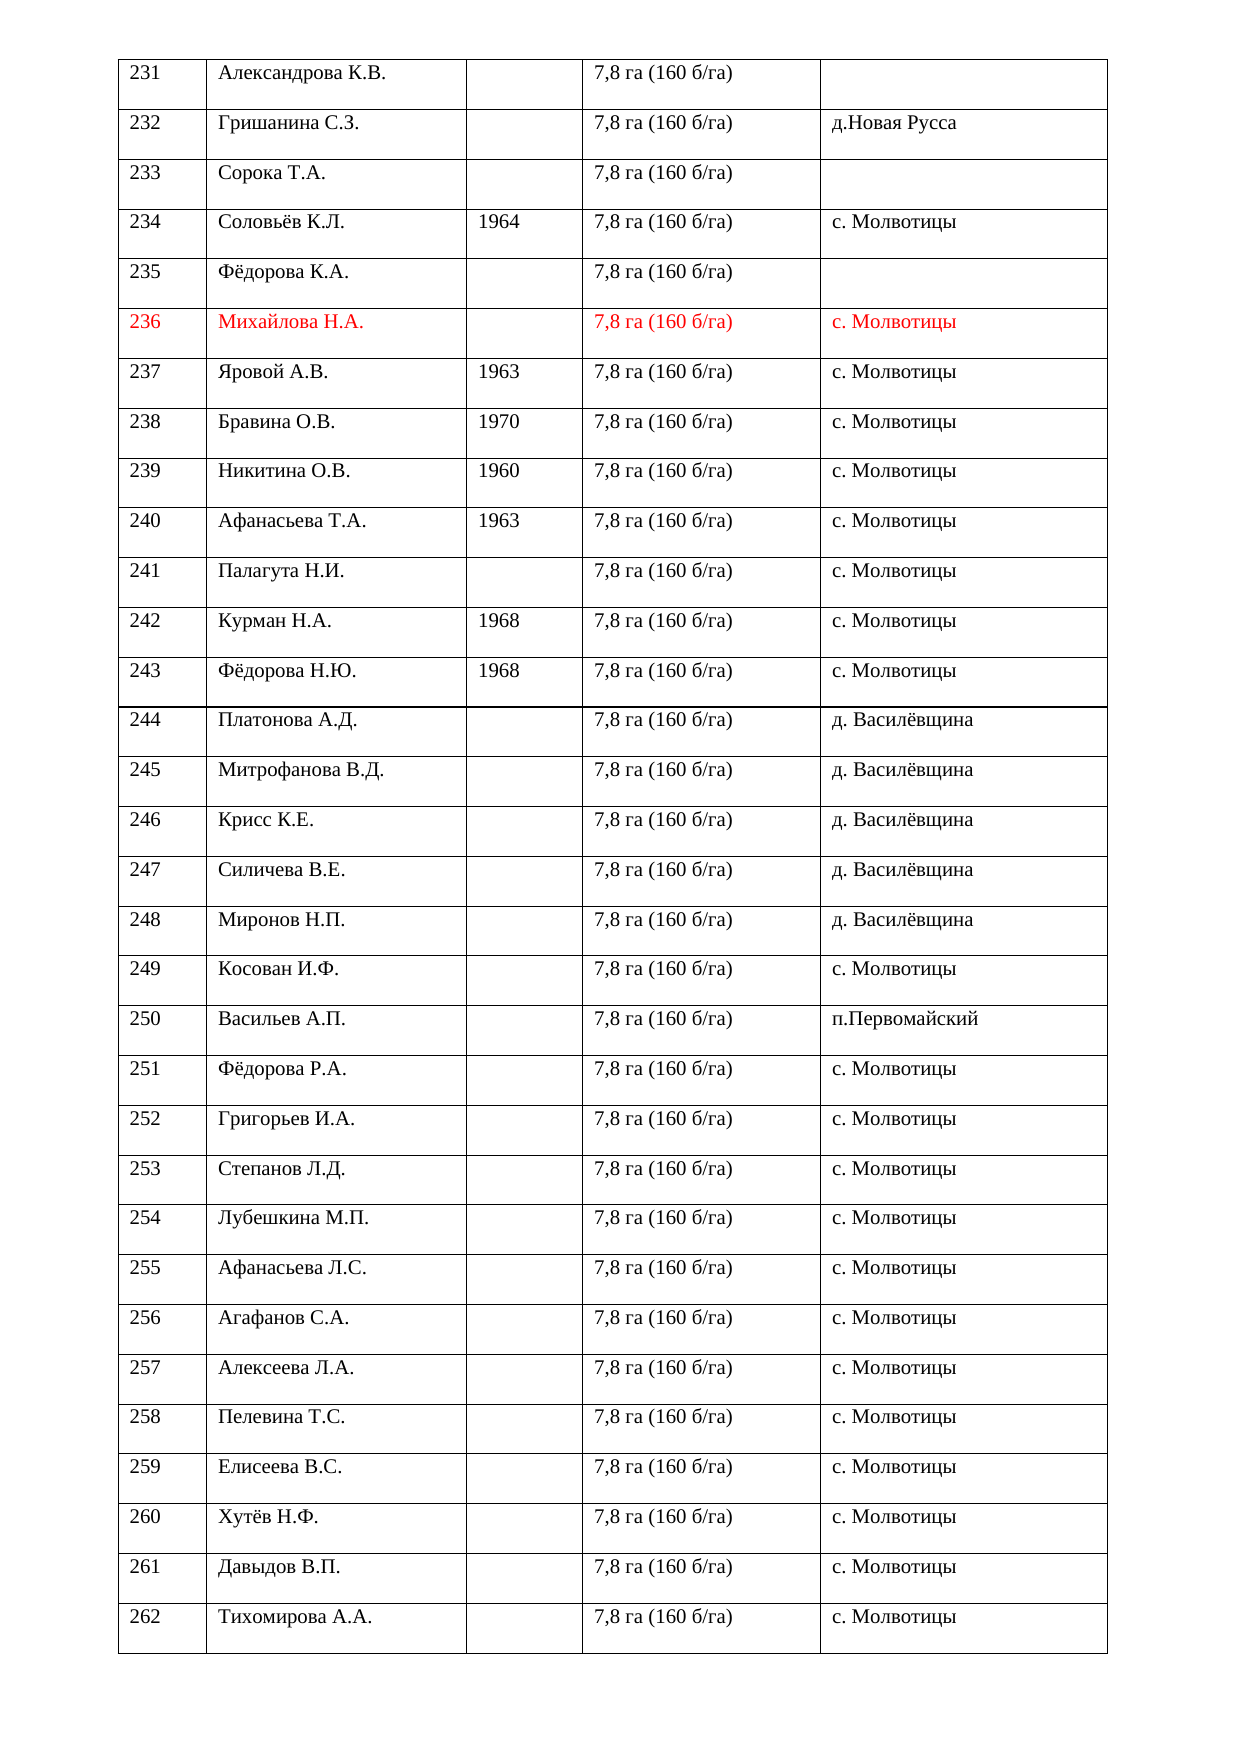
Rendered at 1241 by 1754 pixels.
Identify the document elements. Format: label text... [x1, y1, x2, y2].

table_cell Афанасьева Т.А. [207, 508, 466, 557]
table_cell Давыдов В.П. [207, 1554, 466, 1603]
table_cell (160 б/га) [583, 608, 820, 657]
table_cell (160 б/га) [583, 459, 820, 507]
table_cell (160 б/га) [583, 1405, 820, 1453]
table_cell Миронов Н.П. [207, 907, 466, 955]
table_cell 1963 [467, 359, 582, 408]
table_cell [467, 1305, 582, 1354]
table_cell 246 [119, 807, 206, 856]
table_cell [467, 1504, 582, 1553]
table_cell Агафанов С.А. [207, 1305, 466, 1354]
table_cell [467, 309, 582, 358]
table_cell 261 [119, 1554, 206, 1603]
table_cell 248 [119, 907, 206, 955]
table_cell с. Молвотицы [821, 508, 1107, 557]
table_cell 262 [119, 1604, 206, 1652]
table_cell Елисеева В.С. [207, 1454, 466, 1503]
table_cell [467, 907, 582, 955]
table_cell (160 б/га) [583, 956, 820, 1005]
table_cell д. Василёвщина [821, 708, 1107, 756]
table_cell с. Молвотицы [821, 210, 1107, 258]
table_cell 260 [119, 1504, 206, 1553]
table_cell (160 б/га) [583, 1156, 820, 1204]
table_cell [467, 956, 582, 1005]
table_cell с. Молвотицы [821, 1405, 1107, 1453]
table_cell Лубешкина М.П. [207, 1205, 466, 1254]
table_cell 238 [119, 409, 206, 457]
table_cell 1960 [467, 459, 582, 507]
table_cell Никитина О.В. [207, 459, 466, 507]
table_cell (160 б/га) [583, 60, 820, 109]
table_cell Бравина О.В. [207, 409, 466, 457]
table_cell [467, 757, 582, 806]
table_cell с. Молвотицы [821, 1305, 1107, 1354]
table_cell Алексеева Л.А. [207, 1355, 466, 1403]
table_cell с. Молвотицы [821, 409, 1107, 457]
table_cell Васильев А.П. [207, 1006, 466, 1055]
table_cell 1970 [467, 409, 582, 457]
table_cell 245 [119, 757, 206, 806]
table_cell [467, 1405, 582, 1453]
table_cell 243 [119, 658, 206, 706]
table_cell д. Василёвщина [821, 907, 1107, 955]
table_cell с. Молвотицы [821, 1156, 1107, 1204]
table_cell Фёдорова Р.А. [207, 1056, 466, 1105]
table_cell 250 [119, 1006, 206, 1055]
table_cell Михайлова Н.А. [207, 309, 466, 358]
table_cell 242 [119, 608, 206, 657]
table_cell с. Молвотицы [821, 1504, 1107, 1553]
table_cell с. Молвотицы [821, 558, 1107, 607]
table_cell (160 б/га) [583, 857, 820, 906]
table_cell Крисс К.Е. [207, 807, 466, 856]
table_cell (160 б/га) [583, 110, 820, 159]
table_cell Фёдорова К.А. [207, 259, 466, 308]
table_cell (160 б/га) [583, 757, 820, 806]
table_cell [821, 60, 1107, 109]
table_cell с. Молвотицы [821, 359, 1107, 408]
table_cell (160 б/га) [583, 1305, 820, 1354]
table_cell 1968 [467, 608, 582, 657]
table_cell 241 [119, 558, 206, 607]
table_cell (160 б/га) [583, 1355, 820, 1403]
table_cell [467, 857, 582, 906]
table_cell (160 б/га) [583, 1454, 820, 1503]
table_cell 1968 [467, 658, 582, 706]
table_cell Палагута Н.И. [207, 558, 466, 607]
table_cell [467, 1006, 582, 1055]
table_cell (160 б/га) [583, 409, 820, 457]
table_cell с. Молвотицы [821, 608, 1107, 657]
table_cell Григорьев И.А. [207, 1106, 466, 1154]
table_cell [467, 1106, 582, 1154]
table_cell 254 [119, 1205, 206, 1254]
table_cell (160 б/га) [583, 807, 820, 856]
table_cell Яровой А.В. [207, 359, 466, 408]
table_cell [467, 1056, 582, 1105]
table_cell 235 [119, 259, 206, 308]
table_cell Пелевина Т.С. [207, 1405, 466, 1453]
table_cell (160 б/га) [583, 1604, 820, 1652]
table_cell 1964 [467, 210, 582, 258]
table_cell [467, 160, 582, 208]
table_cell 257 [119, 1355, 206, 1403]
table_cell (160 б/га) [583, 658, 820, 706]
table_cell 255 [119, 1255, 206, 1304]
table_cell [467, 558, 582, 607]
table_cell 259 [119, 1454, 206, 1503]
table_cell 239 [119, 459, 206, 507]
table_cell с. Молвотицы [821, 956, 1107, 1005]
table_cell [467, 259, 582, 308]
table_cell [467, 110, 582, 159]
table_cell (160 б/га) [583, 1056, 820, 1105]
table_cell с. Молвотицы [821, 1454, 1107, 1503]
table_cell с. Молвотицы [821, 1205, 1107, 1254]
table_cell (160 б/га) [583, 1106, 820, 1154]
table_cell д.Новая Русса [821, 110, 1107, 159]
table_cell 240 [119, 508, 206, 557]
table_cell с. Молвотицы [821, 1554, 1107, 1603]
table_cell 249 [119, 956, 206, 1005]
table_cell (160 б/га) [583, 160, 820, 208]
table_cell 231 [119, 60, 206, 109]
table_cell 234 [119, 210, 206, 258]
table_cell [467, 1255, 582, 1304]
table_cell (160 б/га) [583, 708, 820, 756]
table_cell Афанасьева Л.С. [207, 1255, 466, 1304]
table_cell с. Молвотицы [821, 1056, 1107, 1105]
table_cell 244 [119, 708, 206, 756]
table_cell (160 б/га) [583, 907, 820, 955]
table_cell [821, 259, 1107, 308]
table_cell Митрофанова В.Д. [207, 757, 466, 806]
table_cell 1963 [467, 508, 582, 557]
table_cell с. Молвотицы [821, 459, 1107, 507]
table_cell [467, 1156, 582, 1204]
table_cell Платонова А.Д. [207, 708, 466, 756]
table_cell 256 [119, 1305, 206, 1354]
table_cell (160 б/га) [583, 1554, 820, 1603]
table_cell (160 б/га) [583, 309, 820, 358]
table_cell д. Василёвщина [821, 807, 1107, 856]
table_cell (160 б/га) [583, 1255, 820, 1304]
table_cell 237 [119, 359, 206, 408]
table_cell 252 [119, 1106, 206, 1154]
table_cell д. Василёвщина [821, 857, 1107, 906]
table_cell 236 [119, 309, 206, 358]
table_cell (160 б/га) [583, 359, 820, 408]
table_cell (160 б/га) [583, 508, 820, 557]
table_cell [467, 1604, 582, 1652]
table_cell Гришанина С.З. [207, 110, 466, 159]
table_cell [467, 1454, 582, 1503]
table_cell Сорока Т.А. [207, 160, 466, 208]
table_cell (160 б/га) [583, 1205, 820, 1254]
table_cell с. Молвотицы [821, 1604, 1107, 1652]
table_cell [821, 160, 1107, 208]
table_cell [467, 807, 582, 856]
table_cell с. Молвотицы [821, 658, 1107, 706]
table_cell (160 б/га) [583, 1504, 820, 1553]
table_cell с. Молвотицы [821, 1255, 1107, 1304]
table_cell 232 [119, 110, 206, 159]
table_cell 253 [119, 1156, 206, 1204]
table_cell с. Молвотицы [821, 309, 1107, 358]
table_cell [467, 1205, 582, 1254]
table_cell Тихомирова А.А. [207, 1604, 466, 1652]
table_cell Хутёв Н.Ф. [207, 1504, 466, 1553]
table_cell (160 б/га) [583, 210, 820, 258]
table_cell [467, 1355, 582, 1403]
table_cell (160 б/га) [583, 558, 820, 607]
table_cell 258 [119, 1405, 206, 1453]
table_cell с. Молвотицы [821, 1106, 1107, 1154]
table_cell Александрова К.В. [207, 60, 466, 109]
table_cell 233 [119, 160, 206, 208]
table_cell д. Василёвщина [821, 757, 1107, 806]
table_cell [467, 60, 582, 109]
table_cell [467, 1554, 582, 1603]
table_cell (160 б/га) [583, 259, 820, 308]
table_cell [467, 708, 582, 756]
table_cell Степанов Л.Д. [207, 1156, 466, 1204]
table_cell Косован И.Ф. [207, 956, 466, 1005]
table_cell (160 б/га) [583, 1006, 820, 1055]
table_cell Соловьёв К.Л. [207, 210, 466, 258]
table_cell п.Первомайский [821, 1006, 1107, 1055]
table_cell Курман Н.А. [207, 608, 466, 657]
table_cell 247 [119, 857, 206, 906]
table_cell Фёдорова Н.Ю. [207, 658, 466, 706]
table_cell 251 [119, 1056, 206, 1105]
table_cell Силичева В.Е. [207, 857, 466, 906]
table_cell с. Молвотицы [821, 1355, 1107, 1403]
